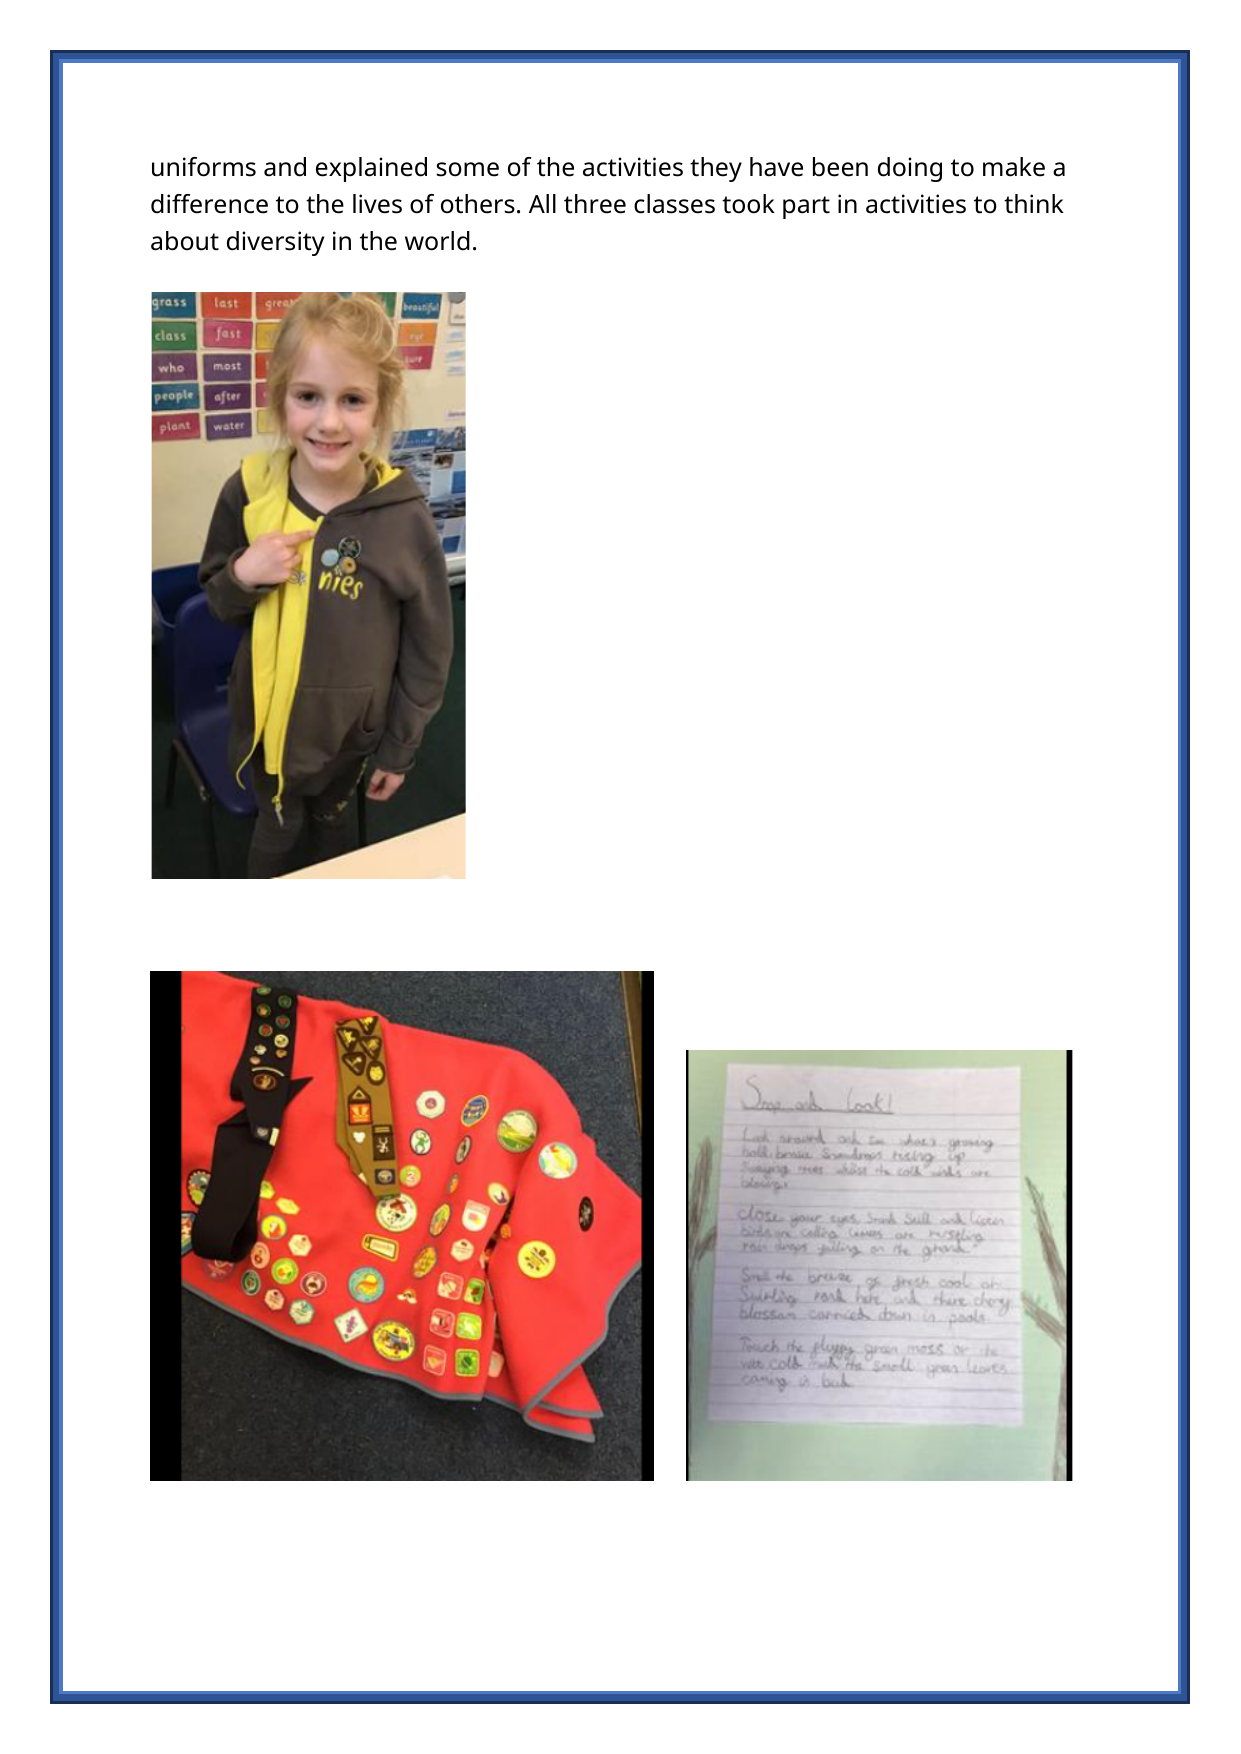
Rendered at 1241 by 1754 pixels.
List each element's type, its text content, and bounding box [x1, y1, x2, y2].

picture [150, 971, 654, 1481]
picture [150, 292, 465, 876]
picture [686, 1050, 1073, 1481]
